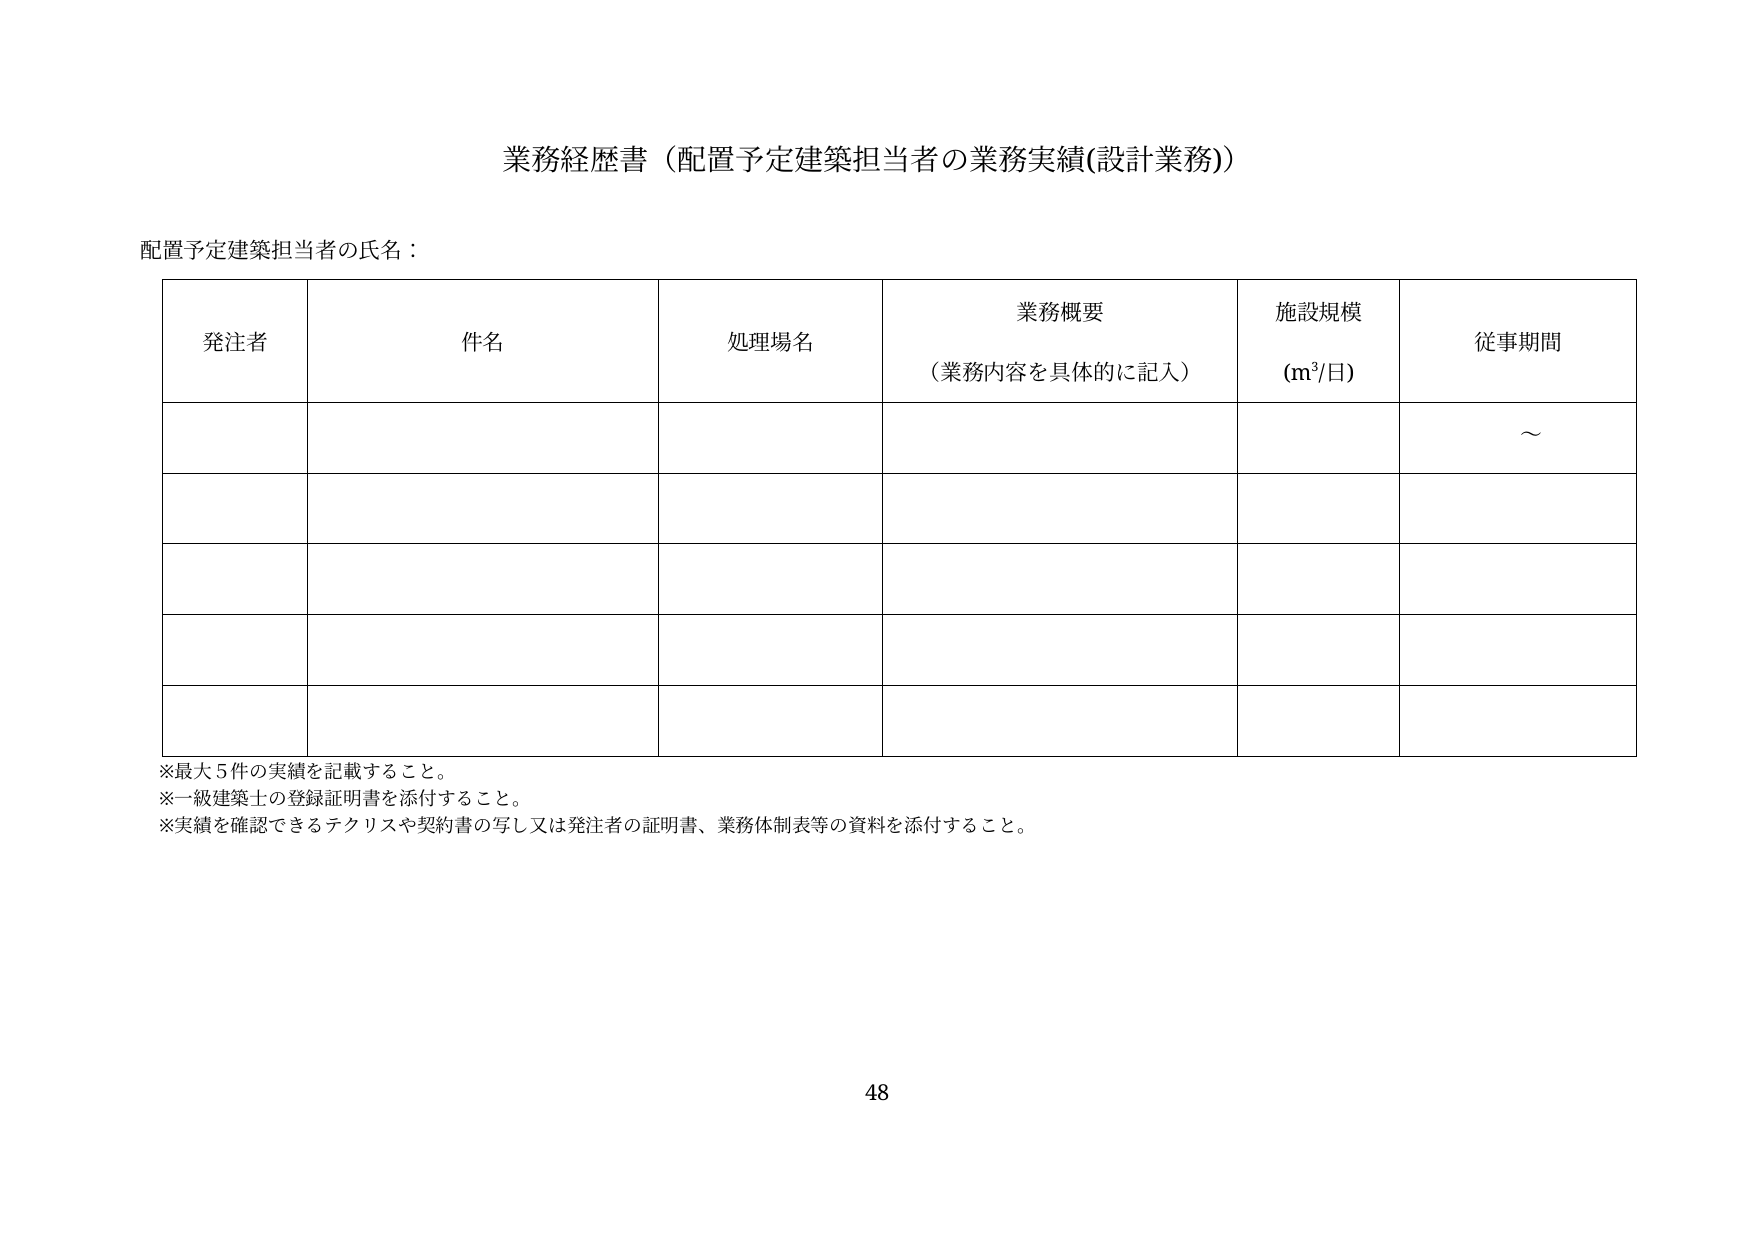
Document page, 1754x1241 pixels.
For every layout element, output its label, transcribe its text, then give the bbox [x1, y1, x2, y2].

table_cell [883, 615, 1237, 685]
table_cell [883, 403, 1237, 472]
table_header 業務概要 （業務内容を具体的に記入） [883, 280, 1237, 402]
table_cell [659, 403, 882, 472]
text 業務経歴書（配置予定建築担当者の業務実績(設計業務)） [118, 128, 1636, 188]
table_cell [1238, 474, 1399, 543]
table_header 従事期間 [1400, 280, 1636, 402]
table_cell [308, 403, 658, 472]
table_cell [1238, 544, 1399, 614]
text ※一級建築士の登録証明書を添付すること。 [159, 784, 1653, 811]
table_header 発注者 [163, 280, 307, 402]
table_cell [163, 403, 307, 472]
text 配置予定建築担当者の氏名： [140, 219, 1636, 279]
text ※実績を確認できるテクリスや契約書の写し又は発注者の証明書、業務体制表等の資料を添付すること。 [159, 811, 1636, 838]
text ※最大５件の実績を記載すること。 [159, 757, 1636, 784]
table_cell ～ [1400, 403, 1636, 472]
table_cell [163, 474, 307, 543]
table_cell [1400, 615, 1636, 685]
table_cell [308, 474, 658, 543]
table_cell [1238, 403, 1399, 472]
table_cell [163, 686, 307, 756]
table_cell [883, 686, 1237, 756]
table_cell [659, 474, 882, 543]
table_header 処理場名 [659, 280, 882, 402]
table_cell [308, 544, 658, 614]
table_header 施設規模 (m3/日) [1238, 280, 1399, 402]
table_cell [163, 615, 307, 685]
table_cell [659, 544, 882, 614]
table_cell [659, 686, 882, 756]
table_cell [308, 615, 658, 685]
table_cell [308, 686, 658, 756]
table_cell [883, 544, 1237, 614]
table_cell [1400, 544, 1636, 614]
table_cell [163, 544, 307, 614]
table_cell [1400, 686, 1636, 756]
table_header 件名 [308, 280, 658, 402]
table_cell [1400, 474, 1636, 543]
table_cell [1238, 615, 1399, 685]
table_cell [883, 474, 1237, 543]
table_cell [1238, 686, 1399, 756]
table_cell [659, 615, 882, 685]
